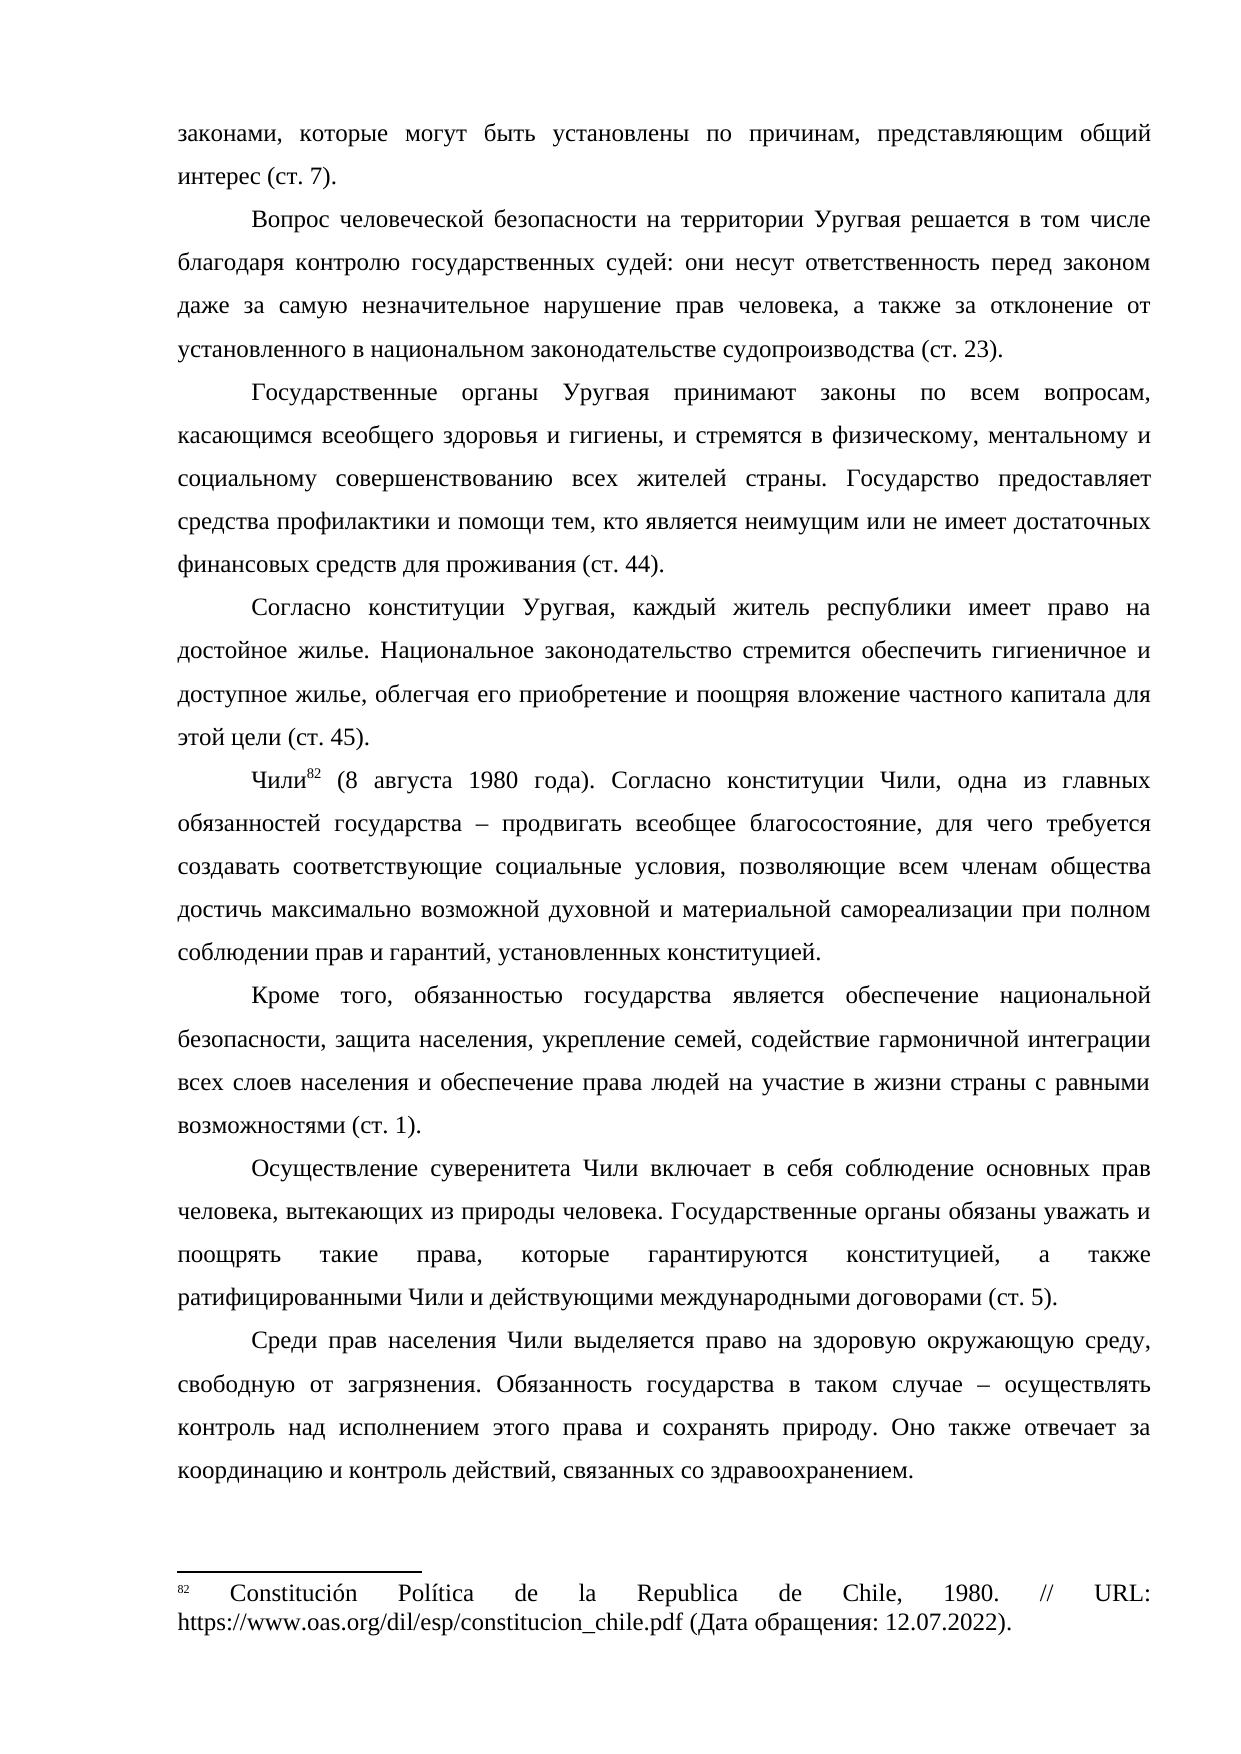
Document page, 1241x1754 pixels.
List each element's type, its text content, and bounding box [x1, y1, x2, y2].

text Государственные органы Уругвая принимают законы по всем вопросам, касающимся всеобщего здоровья и гигиены, и стремятся в физическому, ментальному и социальному совершенствованию всех жителей страны. Государство предоставляет средства профилактики и помощи тем, кто является неимущим или не имеет достаточных финансовых средств для проживания (ст. 44). [177, 377, 1152, 578]
text Согласно конституции Уругвая, каждый житель республики имеет право на достойное жилье. Национальное законодательство стремится обеспечить гигиеничное и доступное жилье, облегчая его приобретение и поощряя вложение частного капитала для этой цели (ст. 45). [177, 592, 1152, 751]
text Осуществление суверенитета Чили включает в себя соблюдение основных прав человека, вытекающих из природы человека. Государственные органы обязаны уважать и поощрять такие права, которые гарантируются конституцией, а также ратифицированными Чили и действующими международными договорами (ст. 5). [177, 1153, 1152, 1311]
text Чили (8 августа 1980 года). Согласно конституции Чили, одна из главных обязанностей государства – продвигать всеобщее благосостояние, для чего требуется создавать соответствующие социальные условия, позволяющие всем членам общества достичь максимально возможной духовной и материальной самореализации при полном соблюдении прав и гарантий, установленных конституцией. [177, 765, 1152, 966]
text Кроме того, обязанностью государства является обеспечение национальной безопасности, защита населения, укрепление семей, содействие гармоничной интеграции всех слоев населения и обеспечение права людей на участие в жизни страны с равными возможностями (ст. 1). [177, 981, 1152, 1139]
text Среди прав населения Чили выделяется право на здоровую окружающую среду, свободную от загрязнения. Обязанность государства в таком случае – осуществлять контроль над исполнением этого права и сохранять природу. Оно также отвечает за координацию и контроль действий, связанных со здравоохранением. [177, 1326, 1152, 1484]
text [177, 118, 1152, 190]
text Вопрос человеческой безопасности на территории Уругвая решается в том числе благодаря контролю государственных судей: они несут ответственность перед законом даже за самую незначительное нарушение прав человека, а также за отклонение от установленного в национальном законодательстве судопроизводства (ст. 23). [177, 204, 1152, 362]
